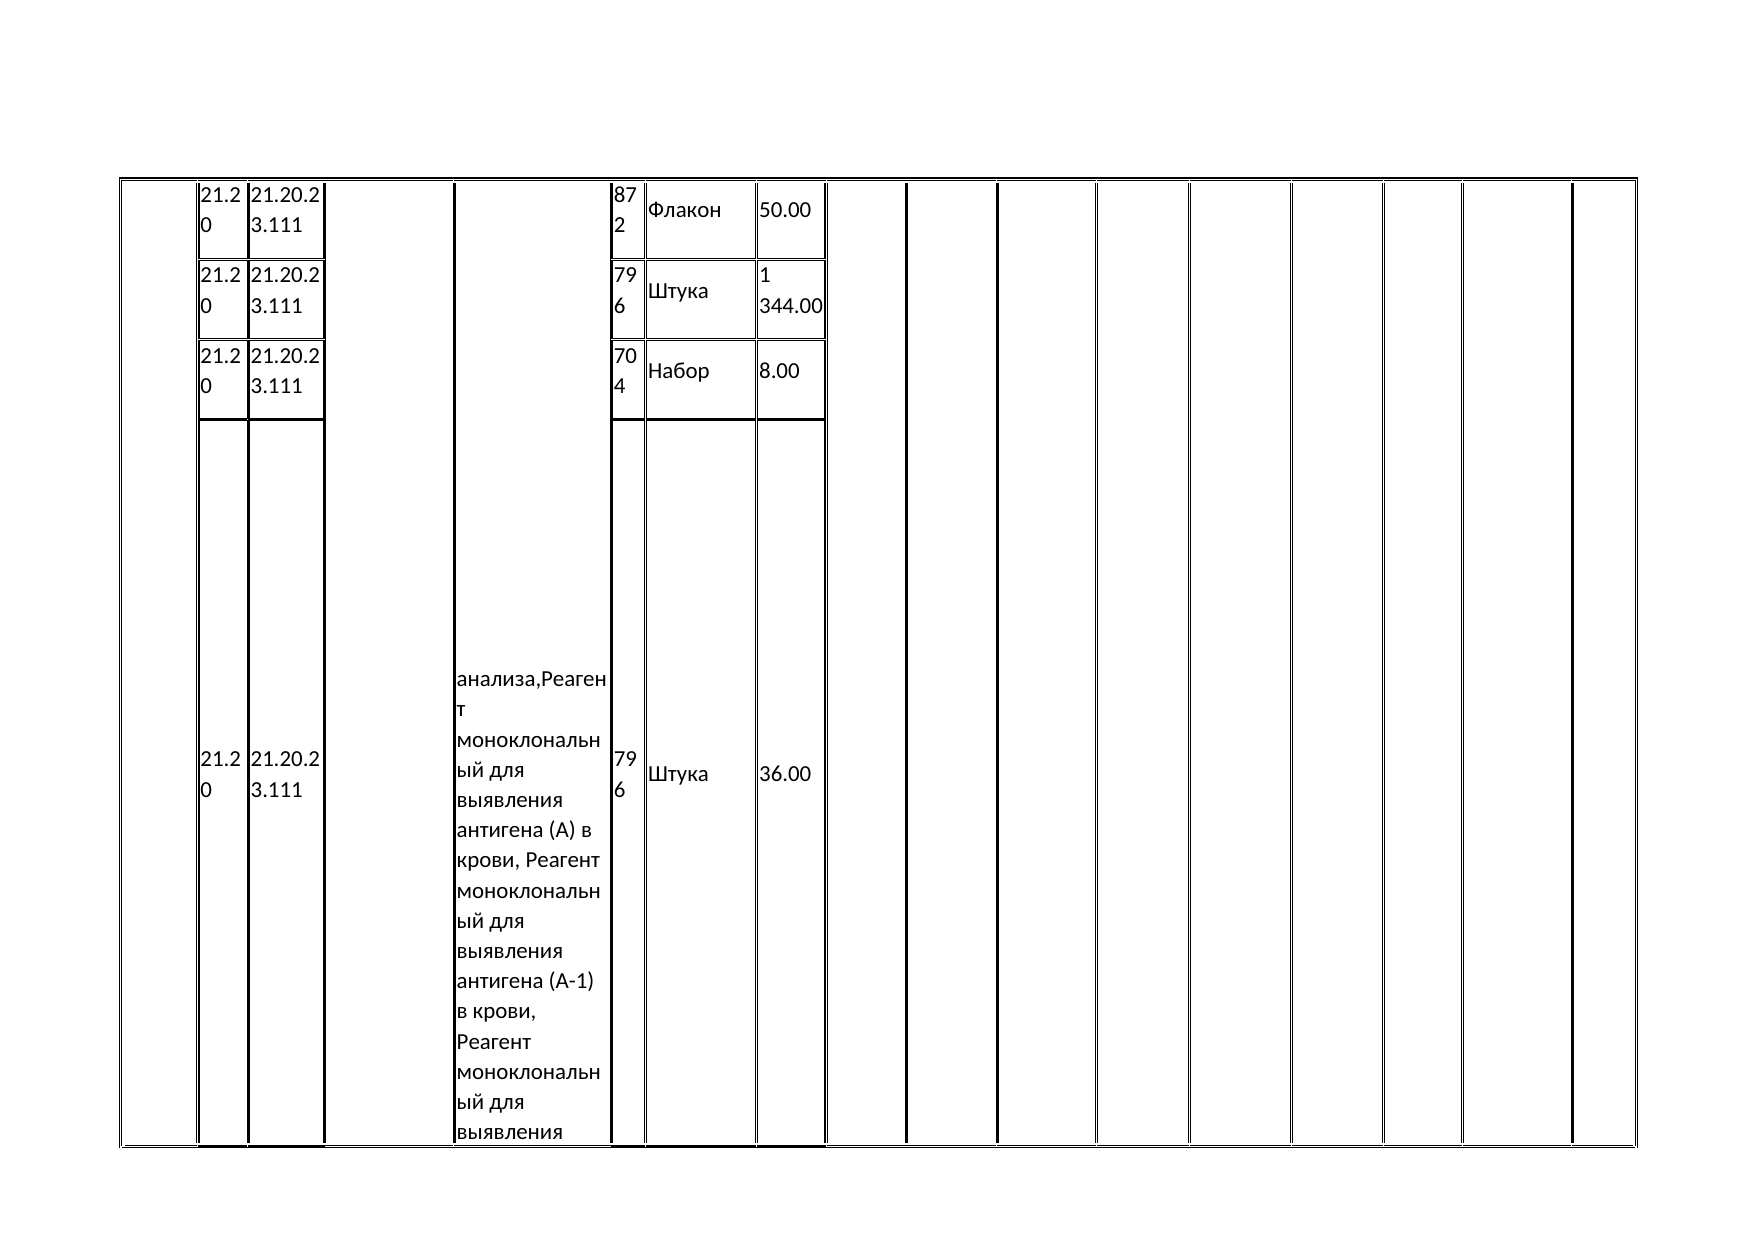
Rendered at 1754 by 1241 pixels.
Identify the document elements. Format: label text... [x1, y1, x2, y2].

table_cell Штука [647, 261, 755, 338]
table_cell 21.20.23.111 [248, 421, 324, 1145]
table_cell 872 [611, 181, 646, 257]
table_cell 704 [613, 341, 644, 418]
table_cell 50.00 [757, 181, 826, 257]
table_cell 21.20.23.111 [250, 261, 323, 338]
table_cell 796 [611, 421, 646, 1145]
table_cell 21.20 [200, 341, 247, 418]
table_cell 796 [613, 261, 644, 338]
table_cell 8.00 [758, 341, 824, 418]
table_cell Флакон [646, 181, 757, 257]
table_cell Набор [647, 341, 755, 418]
table_cell 21.20 [200, 261, 247, 338]
table_cell 21.20 [198, 421, 248, 1145]
table_cell 1 344.00 [758, 261, 824, 338]
table_cell Штука [646, 421, 757, 1145]
table_cell 21.20.23.111 [248, 181, 324, 257]
table_cell 36.00 [757, 421, 826, 1145]
table_cell 21.20 [198, 179, 248, 257]
table_cell 21.20.23.111 [250, 341, 323, 418]
